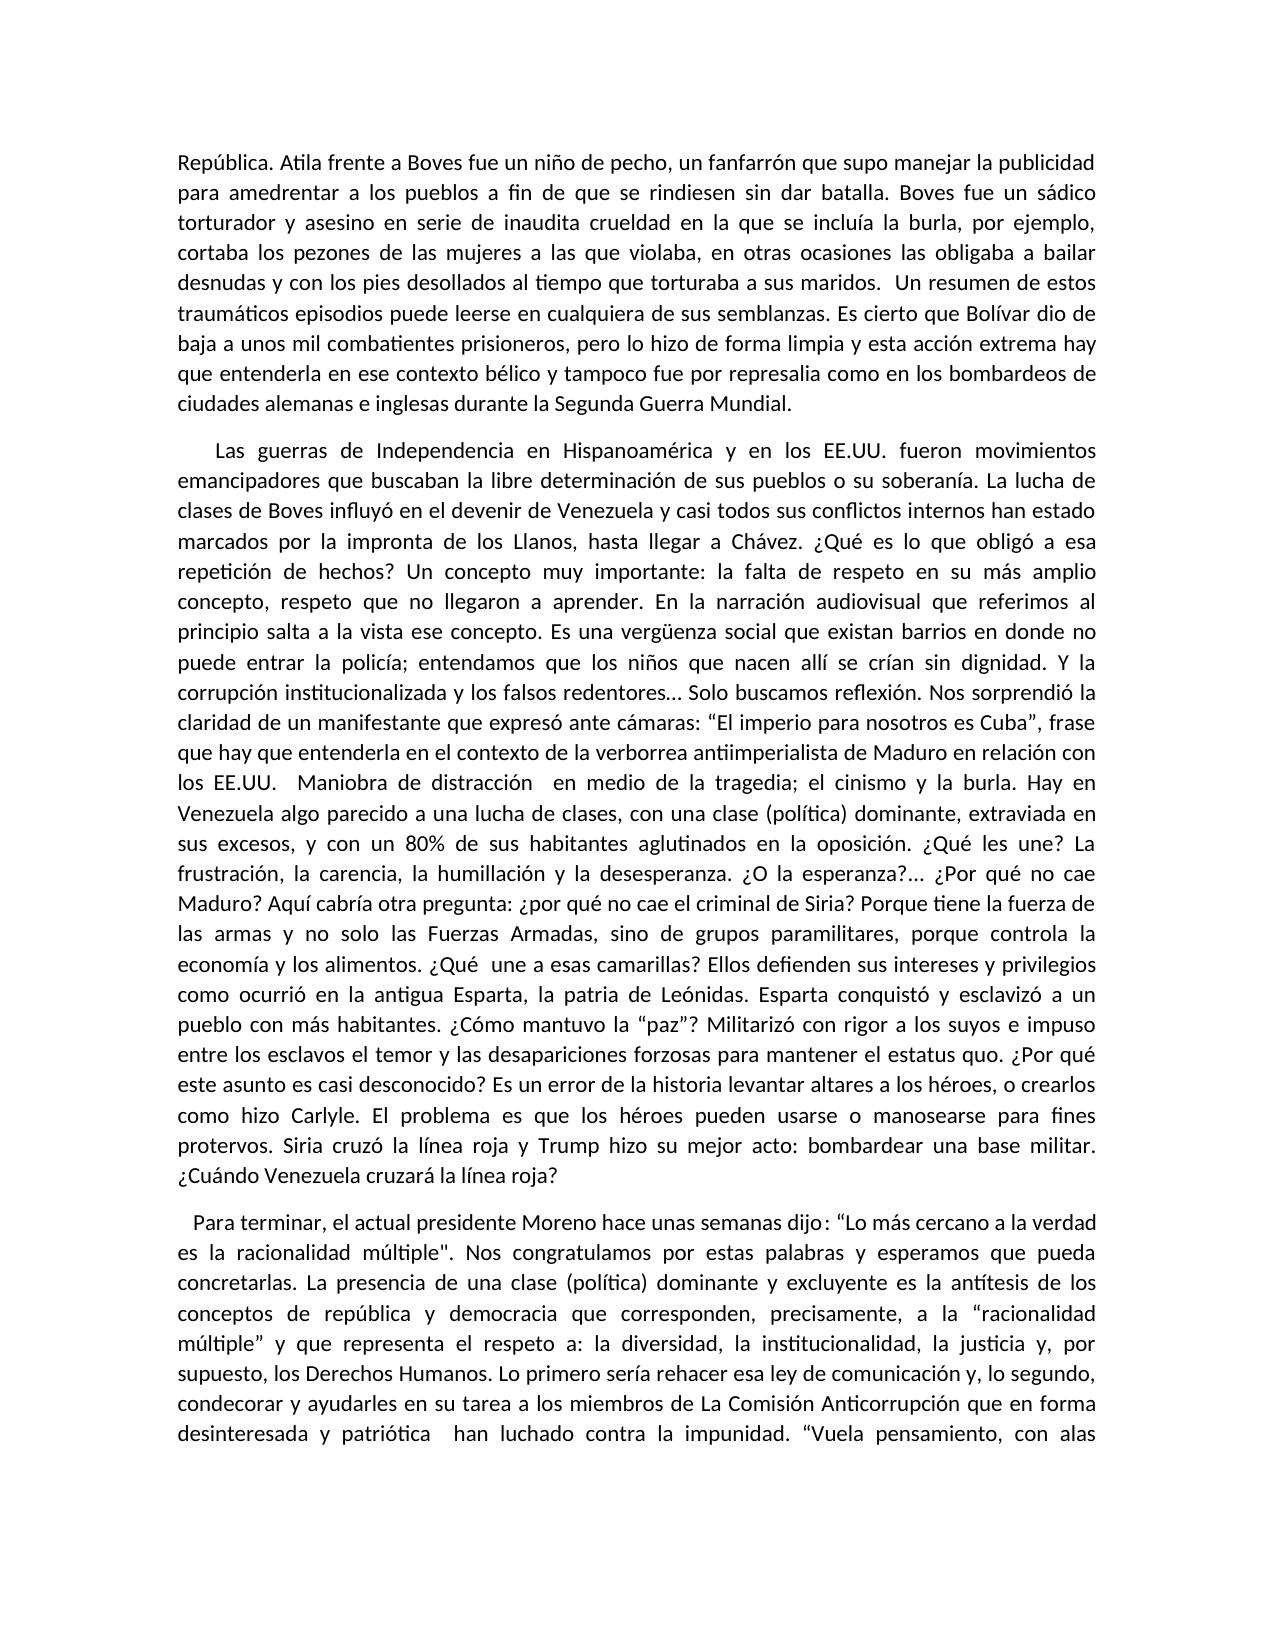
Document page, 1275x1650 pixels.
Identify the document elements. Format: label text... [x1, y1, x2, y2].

text Las guerras de Independencia en Hispanoamérica y en los EE.UU. fueron movimientos emancipadores que buscaban la libre determinación de sus pueblos o su soberanía. La lucha de clases de Boves influyó en el devenir de Venezuela y casi todos sus conflictos internos han estado marcados por la impronta de los Llanos, hasta llegar a Chávez. ¿Qué es lo que obligó a esa repetición de hechos? Un concepto muy importante: la falta de respeto en su más amplio concepto, respeto que no llegaron a aprender. En la narración audiovisual que referimos al principio salta a la vista ese concepto. Es una vergüenza social que existan barrios en donde no puede entrar la policía; entendamos que los niños que nacen allí se crían sin dignidad. Y la corrupción institucionalizada y los falsos redentores… Solo buscamos reflexión. Nos sorprendió la claridad de un manifestante que expresó ante cámaras: “El imperio para nosotros es Cuba”, frase que hay que entenderla en el contexto de la verborrea antiimperialista de Maduro en relación con los EE.UU. Maniobra de distracción en medio de la tragedia; el cinismo y la burla. Hay en Venezuela algo parecido a una lucha de clases, con una clase (política) dominante, extraviada en sus excesos, y con un 80% de sus habitantes aglutinados en la oposición. ¿Qué les une? La frustración, la carencia, la humillación y la desesperanza. ¿O la esperanza?... ¿Por qué no cae Maduro? Aquí cabría otra pregunta: ¿por qué no cae el criminal de Siria? Porque tiene la fuerza de las armas y no solo las Fuerzas Armadas, sino de grupos paramilitares, porque controla la economía y los alimentos. ¿Qué une a esas camarillas? Ellos defienden sus intereses y privilegios como ocurrió en la antigua Esparta, la patria de Leónidas. Esparta conquistó y esclavizó a un pueblo con más habitantes. ¿Cómo mantuvo la “paz”? Militarizó con rigor a los suyos e impuso entre los esclavos el temor y las desapariciones forzosas para mantener el estatus quo. ¿Por qué este asunto es casi desconocido? Es un error de la historia levantar altares a los héroes, o crearlos como hizo Carlyle. El problema es que los héroes pueden usarse o manosearse para fines protervos. Siria cruzó la línea roja y Trump hizo su mejor acto: bombardear una base militar. ¿Cuándo Venezuela cruzará la línea roja? [177, 436, 1098, 1189]
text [177, 148, 1098, 417]
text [177, 1208, 1098, 1447]
